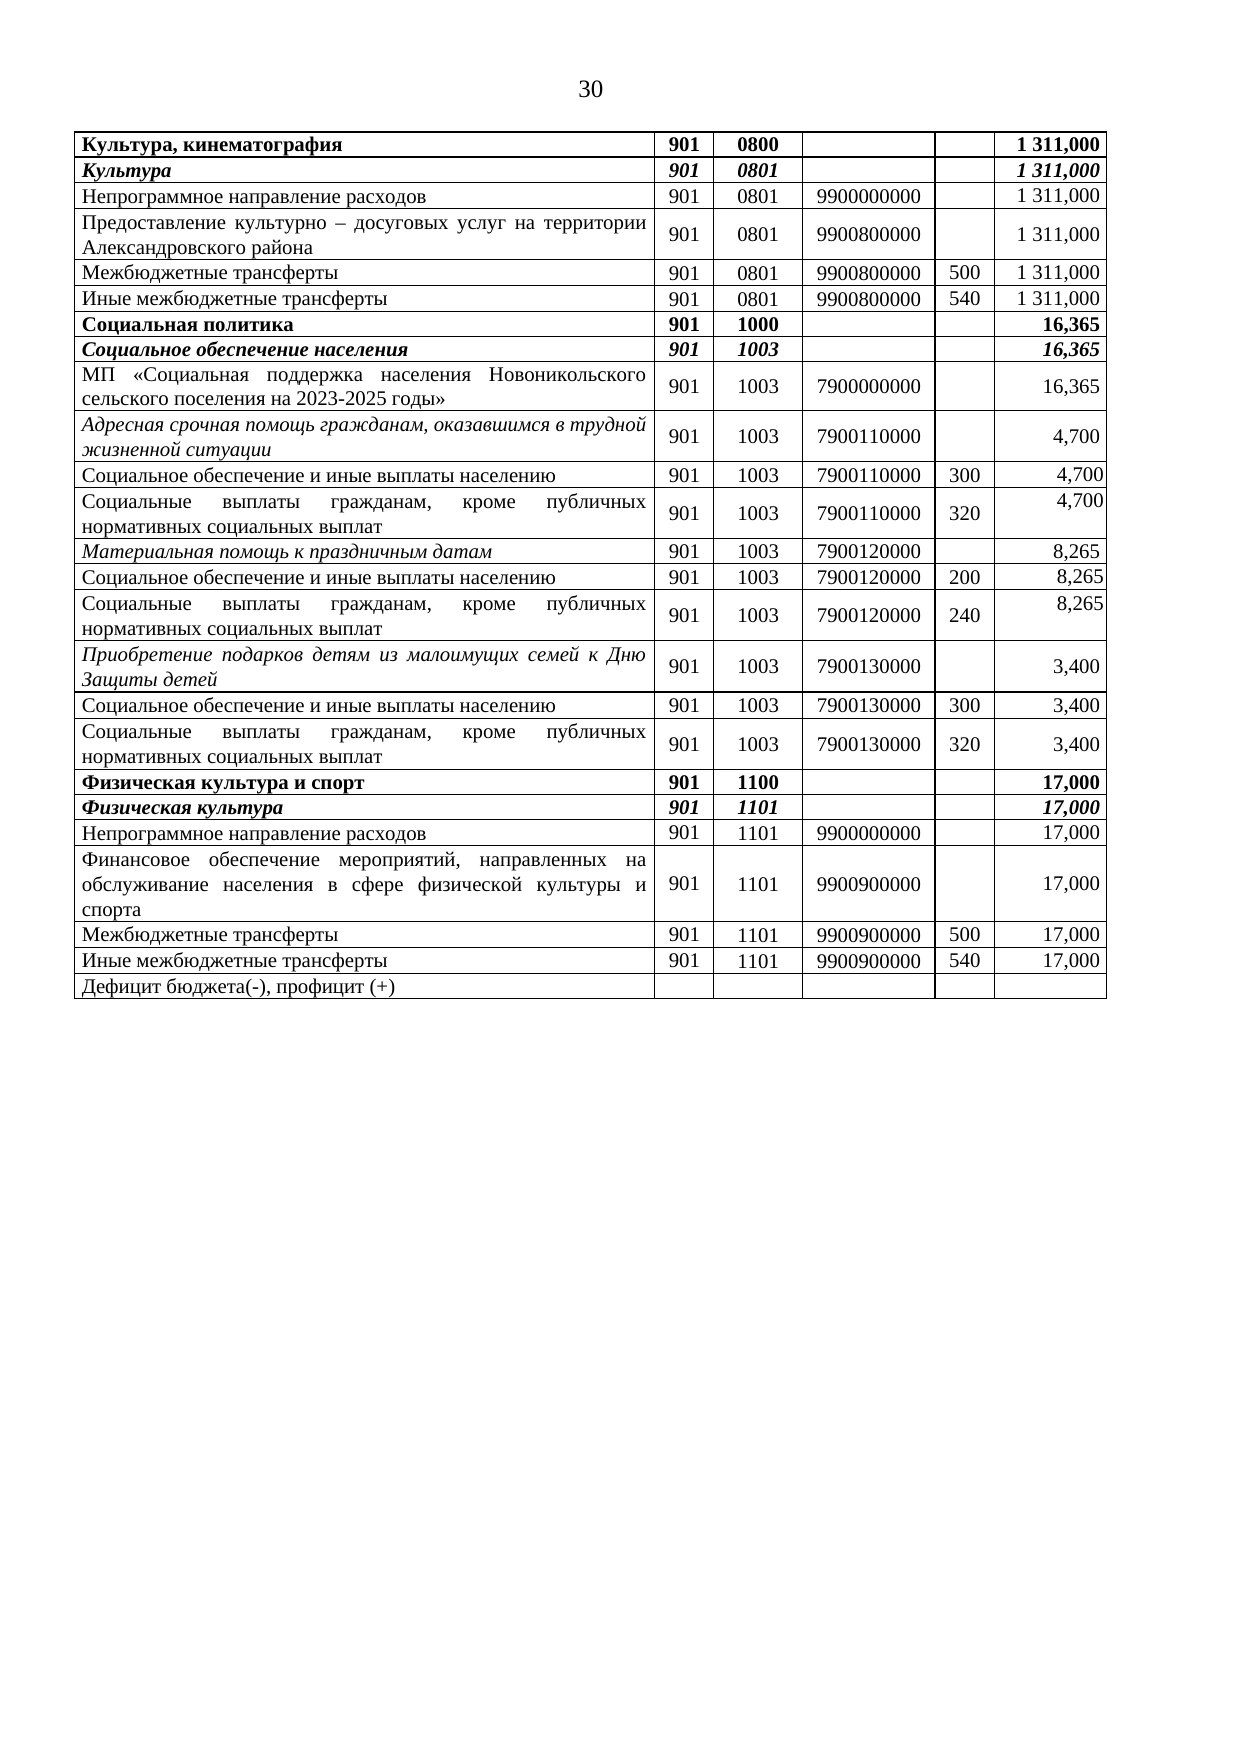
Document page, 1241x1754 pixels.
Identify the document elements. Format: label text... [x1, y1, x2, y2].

table_cell [936, 209, 994, 259]
table_cell 901 [655, 260, 713, 285]
table_cell 1003 [714, 719, 802, 768]
table_cell 901 [655, 564, 713, 589]
table_cell Социальное обеспечение и иные выплаты населению [75, 693, 654, 717]
table_cell 901 [655, 209, 713, 259]
table_cell Социальные выплаты гражданам, кроме публичных нормативных социальных выплат [75, 590, 654, 640]
table_cell 7900110000 [803, 462, 934, 487]
table_cell 9900800000 [803, 260, 934, 285]
table_cell 9900800000 [803, 286, 934, 311]
table_cell 7900120000 [803, 564, 934, 589]
table_cell 901 [655, 770, 713, 794]
table_cell 1003 [714, 590, 802, 640]
table_cell 540 [936, 948, 994, 973]
table_cell 4,700 [995, 488, 1106, 538]
table_cell 901 [655, 158, 713, 182]
table_cell Иные межбюджетные трансферты [75, 286, 654, 311]
table_cell 320 [936, 488, 994, 538]
table_cell 1003 [714, 539, 802, 563]
table_cell 17,000 [995, 948, 1106, 973]
table_cell Предоставление культурно – досуговых услуг на территории Александровского района [75, 209, 654, 259]
table_cell 901 [655, 337, 713, 361]
table_cell Дефицит бюджета(-), профицит (+) [75, 974, 654, 998]
table_cell 1003 [714, 641, 802, 691]
table_cell Материальная помощь к праздничным датам [75, 539, 654, 563]
table_cell 1101 [714, 820, 802, 845]
table_cell [803, 337, 934, 361]
table_cell 1 311,000 [995, 158, 1106, 182]
table_cell 1003 [714, 488, 802, 538]
table_cell [995, 974, 1106, 998]
table_cell [936, 362, 994, 410]
table_cell 901 [655, 641, 713, 691]
table_cell МП «Социальная поддержка населения Новоникольского сельского поселения на 2023-2025 годы» [75, 362, 654, 410]
table_cell [714, 974, 802, 998]
table_cell 1003 [714, 411, 802, 461]
table_cell Приобретение подарков детям из малоимущих семей к Дню Защиты детей [75, 641, 654, 691]
table_cell 1100 [714, 770, 802, 794]
table_cell 200 [936, 564, 994, 589]
table_cell 500 [936, 260, 994, 285]
table_cell 9900900000 [803, 922, 934, 947]
table_cell [936, 337, 994, 361]
table_cell 1003 [714, 337, 802, 361]
table_cell 9900800000 [803, 209, 934, 259]
table_cell 9900000000 [803, 820, 934, 845]
table_cell Физическая культура и спорт [75, 770, 654, 794]
table_cell Социальные выплаты гражданам, кроме публичных нормативных социальных выплат [75, 719, 654, 768]
table_cell 901 [655, 183, 713, 208]
table_cell [655, 974, 713, 998]
table_cell 1003 [714, 362, 802, 410]
table_cell [803, 133, 934, 156]
table_cell [936, 795, 994, 819]
table_cell 901 [655, 590, 713, 640]
table_cell 1101 [714, 922, 802, 947]
table_cell [936, 183, 994, 208]
table_cell 500 [936, 922, 994, 947]
table_cell 8,265 [995, 590, 1106, 640]
table_cell 0800 [714, 133, 802, 156]
table_cell 17,000 [995, 770, 1106, 794]
table_cell Финансовое обеспечение мероприятий, направленных на обслуживание населения в сфере физической культуры и спорта [75, 846, 654, 921]
table_cell 0801 [714, 209, 802, 259]
table_cell Социальные выплаты гражданам, кроме публичных нормативных социальных выплат [75, 488, 654, 538]
table_cell 320 [936, 719, 994, 768]
table_cell [936, 133, 994, 156]
table_cell [936, 312, 994, 336]
table_cell 1101 [714, 948, 802, 973]
table_cell 7900130000 [803, 719, 934, 768]
table_cell Культура, кинематография [75, 133, 654, 156]
table_cell 240 [936, 590, 994, 640]
table_cell [936, 641, 994, 691]
table_cell 901 [655, 719, 713, 768]
table_cell Социальная политика [75, 312, 654, 336]
table_cell 300 [936, 462, 994, 487]
table_cell 1003 [714, 564, 802, 589]
table_cell Непрограммное направление расходов [75, 183, 654, 208]
table_cell 1 311,000 [995, 286, 1106, 311]
table_cell 7900120000 [803, 539, 934, 563]
table_cell [936, 820, 994, 845]
table_cell 901 [655, 312, 713, 336]
table_cell 17,000 [995, 846, 1106, 921]
table_cell 9900900000 [803, 948, 934, 973]
table_cell 901 [655, 795, 713, 819]
table_cell 8,265 [995, 539, 1106, 563]
table_cell [803, 974, 934, 998]
table_cell 8,265 [995, 564, 1106, 589]
table_cell 7900000000 [803, 362, 934, 410]
table_cell 0801 [714, 158, 802, 182]
table_cell 901 [655, 411, 713, 461]
table_cell 7900120000 [803, 590, 934, 640]
table_cell 901 [655, 846, 713, 921]
table_cell [936, 158, 994, 182]
table_cell 1003 [714, 693, 802, 717]
table_cell [803, 158, 934, 182]
table_cell 17,000 [995, 795, 1106, 819]
table_cell 3,400 [995, 693, 1106, 717]
table_cell 901 [655, 362, 713, 410]
table_cell 16,365 [995, 362, 1106, 410]
table_cell 901 [655, 922, 713, 947]
table_cell 3,400 [995, 719, 1106, 768]
table_cell [936, 974, 994, 998]
table_cell 1 311,000 [995, 209, 1106, 259]
table_cell 16,365 [995, 312, 1106, 336]
table_cell [936, 411, 994, 461]
table_cell [803, 770, 934, 794]
table_cell 901 [655, 693, 713, 717]
table_cell [803, 795, 934, 819]
table_cell 7900110000 [803, 488, 934, 538]
table_cell 540 [936, 286, 994, 311]
table_cell [803, 312, 934, 336]
table_cell 901 [655, 133, 713, 156]
table_cell [936, 539, 994, 563]
table_cell 1 311,000 [995, 260, 1106, 285]
table_cell 9900000000 [803, 183, 934, 208]
table_cell 1003 [714, 462, 802, 487]
table_cell Межбюджетные трансферты [75, 260, 654, 285]
table_cell Межбюджетные трансферты [75, 922, 654, 947]
table_cell 7900130000 [803, 693, 934, 717]
table_cell 16,365 [995, 337, 1106, 361]
table_cell 1 311,000 [995, 183, 1106, 208]
table_cell Социальное обеспечение населения [75, 337, 654, 361]
table_cell 9900900000 [803, 846, 934, 921]
table_cell Социальное обеспечение и иные выплаты населению [75, 462, 654, 487]
table_cell 901 [655, 539, 713, 563]
table_cell Иные межбюджетные трансферты [75, 948, 654, 973]
table_cell 901 [655, 948, 713, 973]
table_cell 901 [655, 462, 713, 487]
table_cell Адресная срочная помощь гражданам, оказавшимся в трудной жизненной ситуации [75, 411, 654, 461]
table_cell Непрограммное направление расходов [75, 820, 654, 845]
table_cell 0801 [714, 286, 802, 311]
table_cell 17,000 [995, 820, 1106, 845]
table_cell [936, 846, 994, 921]
table_cell 901 [655, 286, 713, 311]
table_cell 901 [655, 488, 713, 538]
table_cell 7900110000 [803, 411, 934, 461]
table_cell 1 311,000 [995, 133, 1106, 156]
table_cell 7900130000 [803, 641, 934, 691]
table_cell Социальное обеспечение и иные выплаты населению [75, 564, 654, 589]
table_cell Культура [75, 158, 654, 182]
table_cell 0801 [714, 183, 802, 208]
table_cell 300 [936, 693, 994, 717]
table_cell 17,000 [995, 922, 1106, 947]
table_cell 901 [655, 820, 713, 845]
table_cell 1000 [714, 312, 802, 336]
table_cell 3,400 [995, 641, 1106, 691]
table_cell 1101 [714, 846, 802, 921]
table_cell 0801 [714, 260, 802, 285]
table_cell 4,700 [995, 462, 1106, 487]
table_cell 4,700 [995, 411, 1106, 461]
table_cell Физическая культура [75, 795, 654, 819]
table_cell 1101 [714, 795, 802, 819]
table_cell [936, 770, 994, 794]
